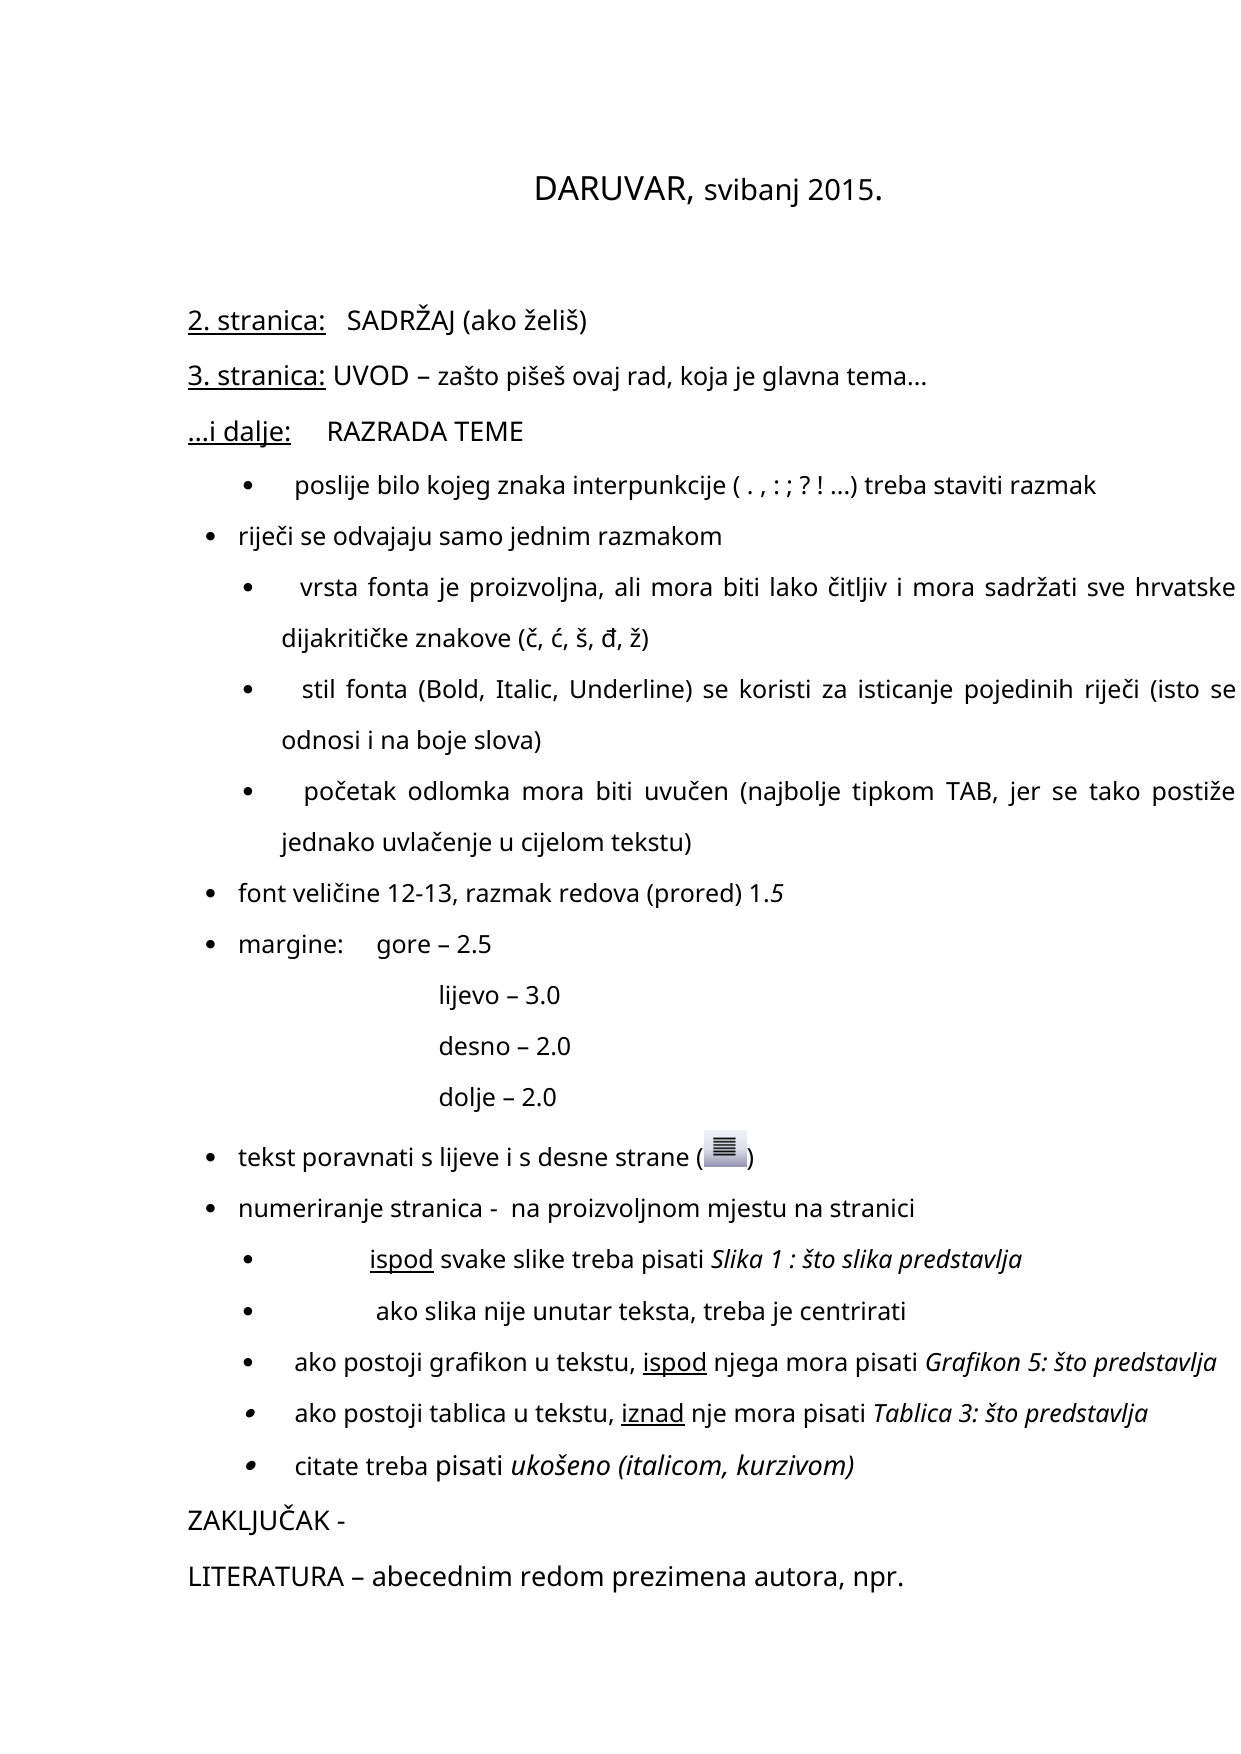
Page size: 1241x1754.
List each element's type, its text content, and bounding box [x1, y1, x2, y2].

list ako postoji tablica u tekstu, iznad nje mora pisati Tablica 3: što predstavlja [244, 1395, 1237, 1429]
list riječi se odvajaju samo jednim razmakom [187, 518, 1237, 552]
list ako postoji grafikon u tekstu, ispod njega mora pisati Grafikon 5: što predstavlja [244, 1344, 1237, 1378]
text …i dalje: RAZRADA TEME [187, 412, 1237, 449]
text desno – 2.0 [112, 1029, 1237, 1063]
text DARUVAR, svibanj 2015. [187, 165, 1237, 211]
list poslije bilo kojeg znaka interpunkcije ( . , : ; ? ! ...) treba staviti razmak [244, 467, 1237, 501]
list citate treba pisati ukošeno (italicom, kurzivom) [244, 1446, 1237, 1483]
text lijevo – 3.0 [112, 978, 1237, 1012]
text dolje – 2.0 [112, 1080, 1237, 1114]
list stil fonta (Bold, Italic, Underline) se koristi za isticanje pojedinih riječi (isto se odnosi i na boje slova) [244, 671, 1237, 757]
list ako slika nije unutar teksta, treba je centrirati [244, 1293, 1237, 1327]
list numeriranje stranica - na proizvoljnom mjestu na stranici [187, 1191, 1237, 1225]
text ZAKLJUČAK - [187, 1502, 1237, 1538]
text 2. stranica: SADRŽAJ (ako želiš) [187, 301, 1237, 338]
picture [704, 1130, 747, 1167]
list margine: gore – 2.5 [187, 927, 1237, 961]
list vrsta fonta je proizvoljna, ali mora biti lako čitljiv i mora sadržati sve hrvatske dijakritičke znakove (č, ć, š, đ, ž) [244, 569, 1237, 654]
list ispod svake slike treba pisati Slika 1 : što slika predstavlja [244, 1242, 1237, 1276]
text LITERATURA – abecednim redom prezimena autora, npr. [187, 1557, 1237, 1594]
list font veličine 12-13, razmak redova (prored) 1.5 [187, 876, 1237, 910]
list tekst poravnati s lijeve i s desne strane () [187, 1131, 1237, 1174]
list početak odlomka mora biti uvučen (najbolje tipkom TAB, jer se tako postiže jednako uvlačenje u cijelom tekstu) [244, 773, 1237, 859]
text 3. stranica: UVOD – zašto pišeš ovaj rad, koja je glavna tema... [187, 357, 1237, 393]
